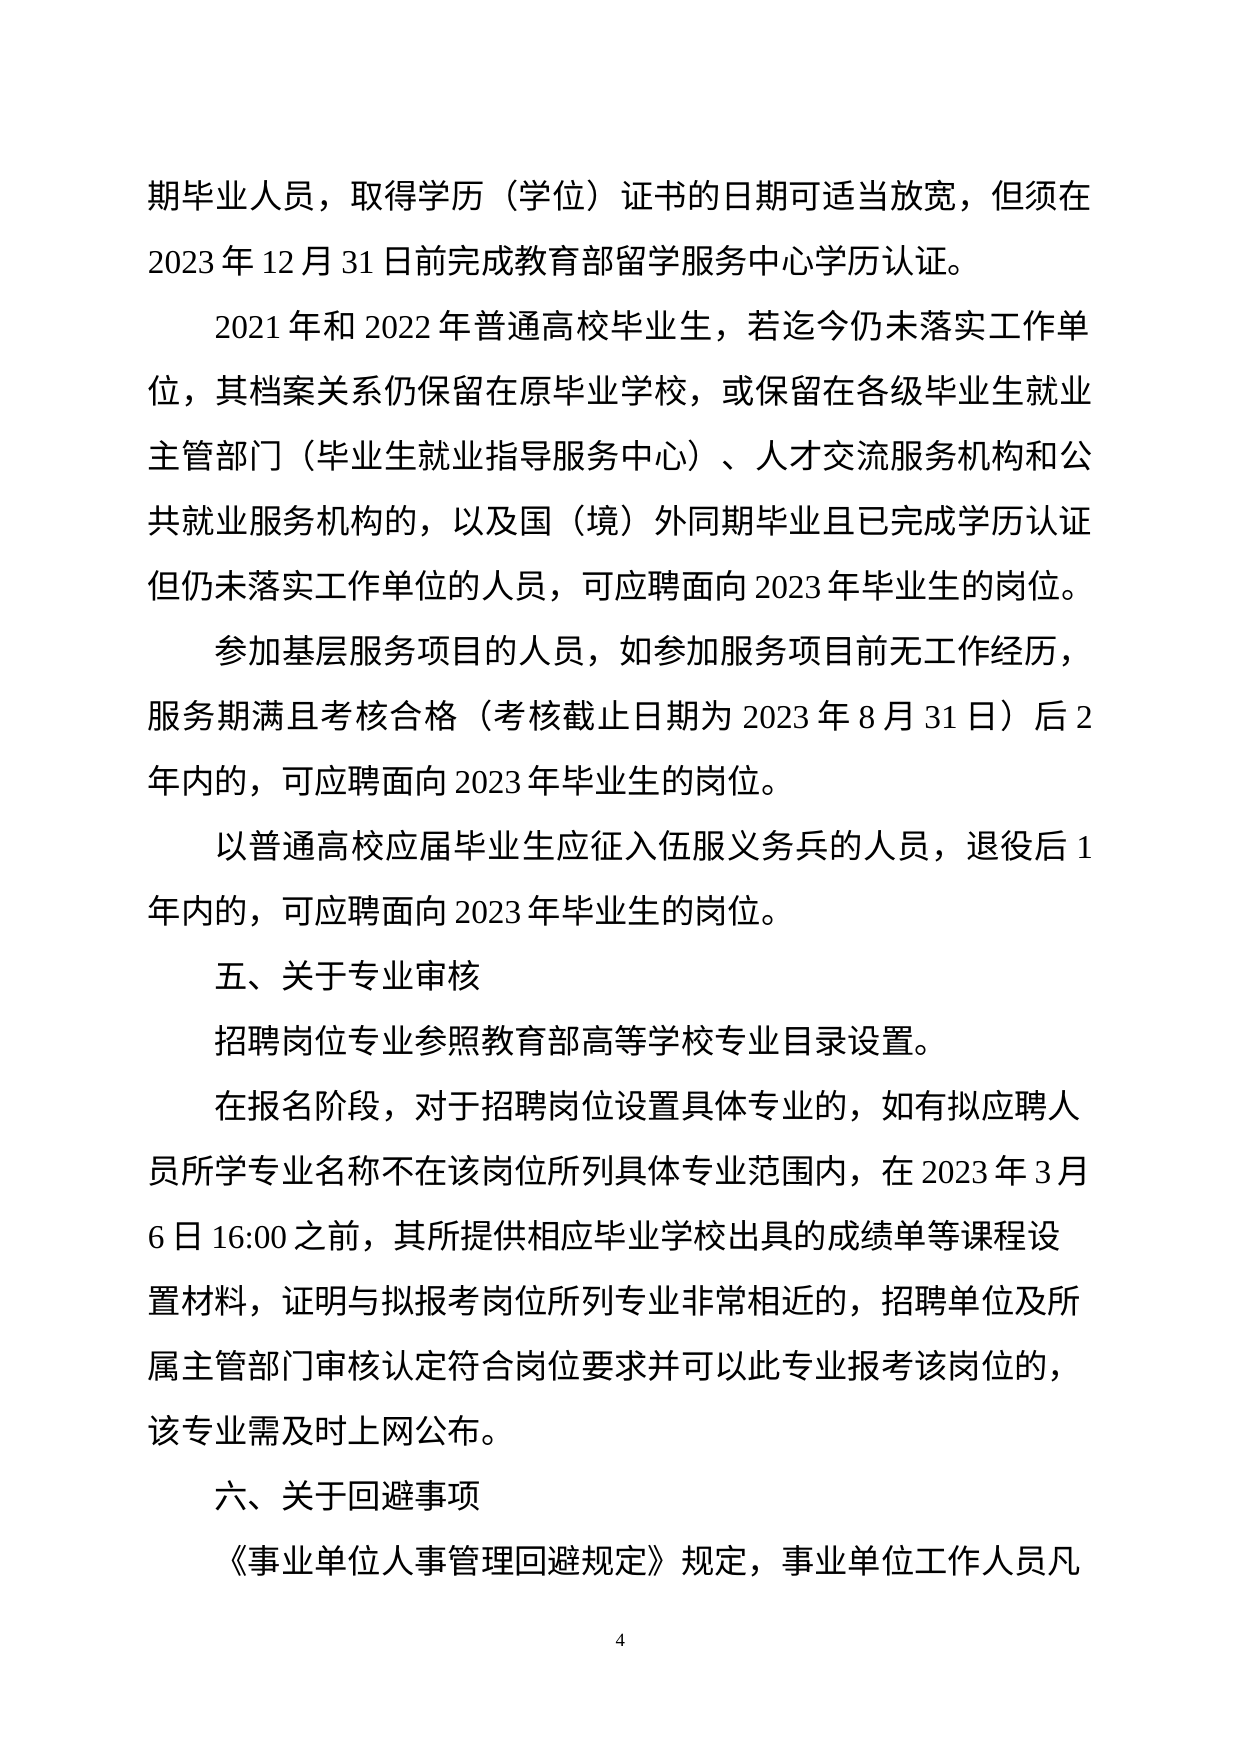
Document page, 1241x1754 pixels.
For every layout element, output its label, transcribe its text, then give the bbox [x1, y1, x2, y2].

text 2021年和2022年普通高校毕业生，若迄今仍未落实工作单位，其档案关系仍保留在原毕业学校，或保留在各级毕业生就业主管部门（毕业生就业指导服务中心）、人才交流服务机构和公共就业服务机构的，以及国（境）外同期毕业且已完成学历认证但仍未落实工作单位的人员，可应聘面向2023年毕业生的岗位。 [148, 292, 1092, 617]
text 招聘岗位专业参照教育部高等学校专业目录设置。 [148, 1007, 1092, 1072]
text 以普通高校应届毕业生应征入伍服义务兵的人员，退役后1年内的，可应聘面向2023年毕业生的岗位。 [148, 812, 1092, 942]
text 五、关于专业审核 [148, 942, 1092, 1007]
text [148, 162, 1092, 292]
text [148, 1527, 1092, 1592]
text 六、关于回避事项 [148, 1462, 1092, 1527]
text 参加基层服务项目的人员，如参加服务项目前无工作经历，服务期满且考核合格（考核截止日期为2023年8月31日）后2年内的，可应聘面向2023年毕业生的岗位。 [148, 617, 1092, 812]
text 在报名阶段，对于招聘岗位设置具体专业的，如有拟应聘人员所学专业名称不在该岗位所列具体专业范围内，在2023年3月6日16:00之前，其所提供相应毕业学校出具的成绩单等课程设置材料，证明与拟报考岗位所列专业非常相近的，招聘单位及所属主管部门审核认定符合岗位要求并可以此专业报考该岗位的，该专业需及时上网公布。 [148, 1072, 1092, 1462]
